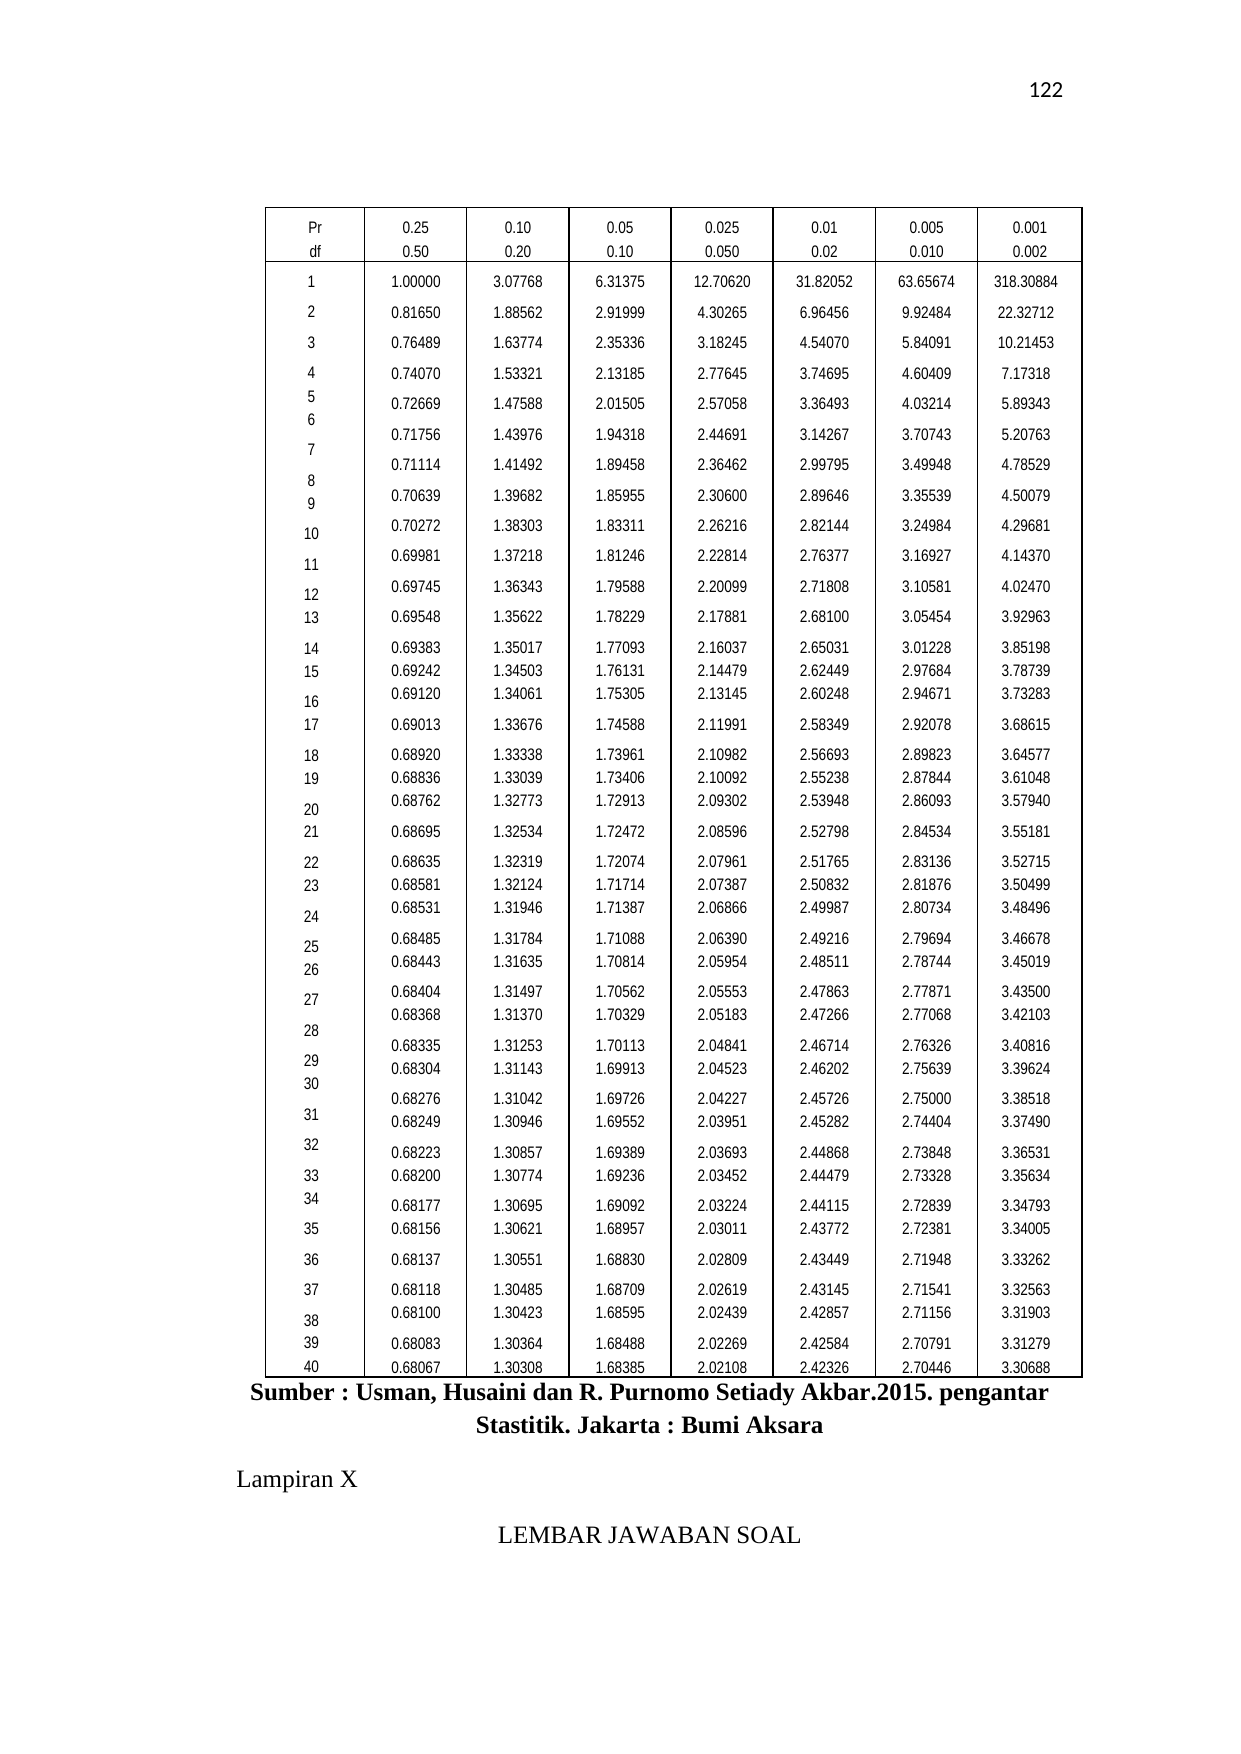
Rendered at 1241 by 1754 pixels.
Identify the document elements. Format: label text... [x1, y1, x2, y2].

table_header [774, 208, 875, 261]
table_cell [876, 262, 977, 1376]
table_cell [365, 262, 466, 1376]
text Sumber : Usman, Husaini dan R. Purnomo Setiady Akbar.2015. pengantar Stastitik. Jakarta : Bumi Aksara [236, 1377, 1063, 1439]
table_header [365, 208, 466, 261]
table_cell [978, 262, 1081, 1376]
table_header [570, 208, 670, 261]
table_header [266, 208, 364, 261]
text Lampiran X [236, 1464, 1063, 1493]
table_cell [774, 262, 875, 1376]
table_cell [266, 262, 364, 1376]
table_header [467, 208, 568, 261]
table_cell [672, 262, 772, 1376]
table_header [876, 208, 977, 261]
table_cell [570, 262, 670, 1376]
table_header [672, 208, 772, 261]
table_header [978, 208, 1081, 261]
text LEMBAR JAWABAN SOAL [236, 1520, 1063, 1549]
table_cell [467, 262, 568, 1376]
